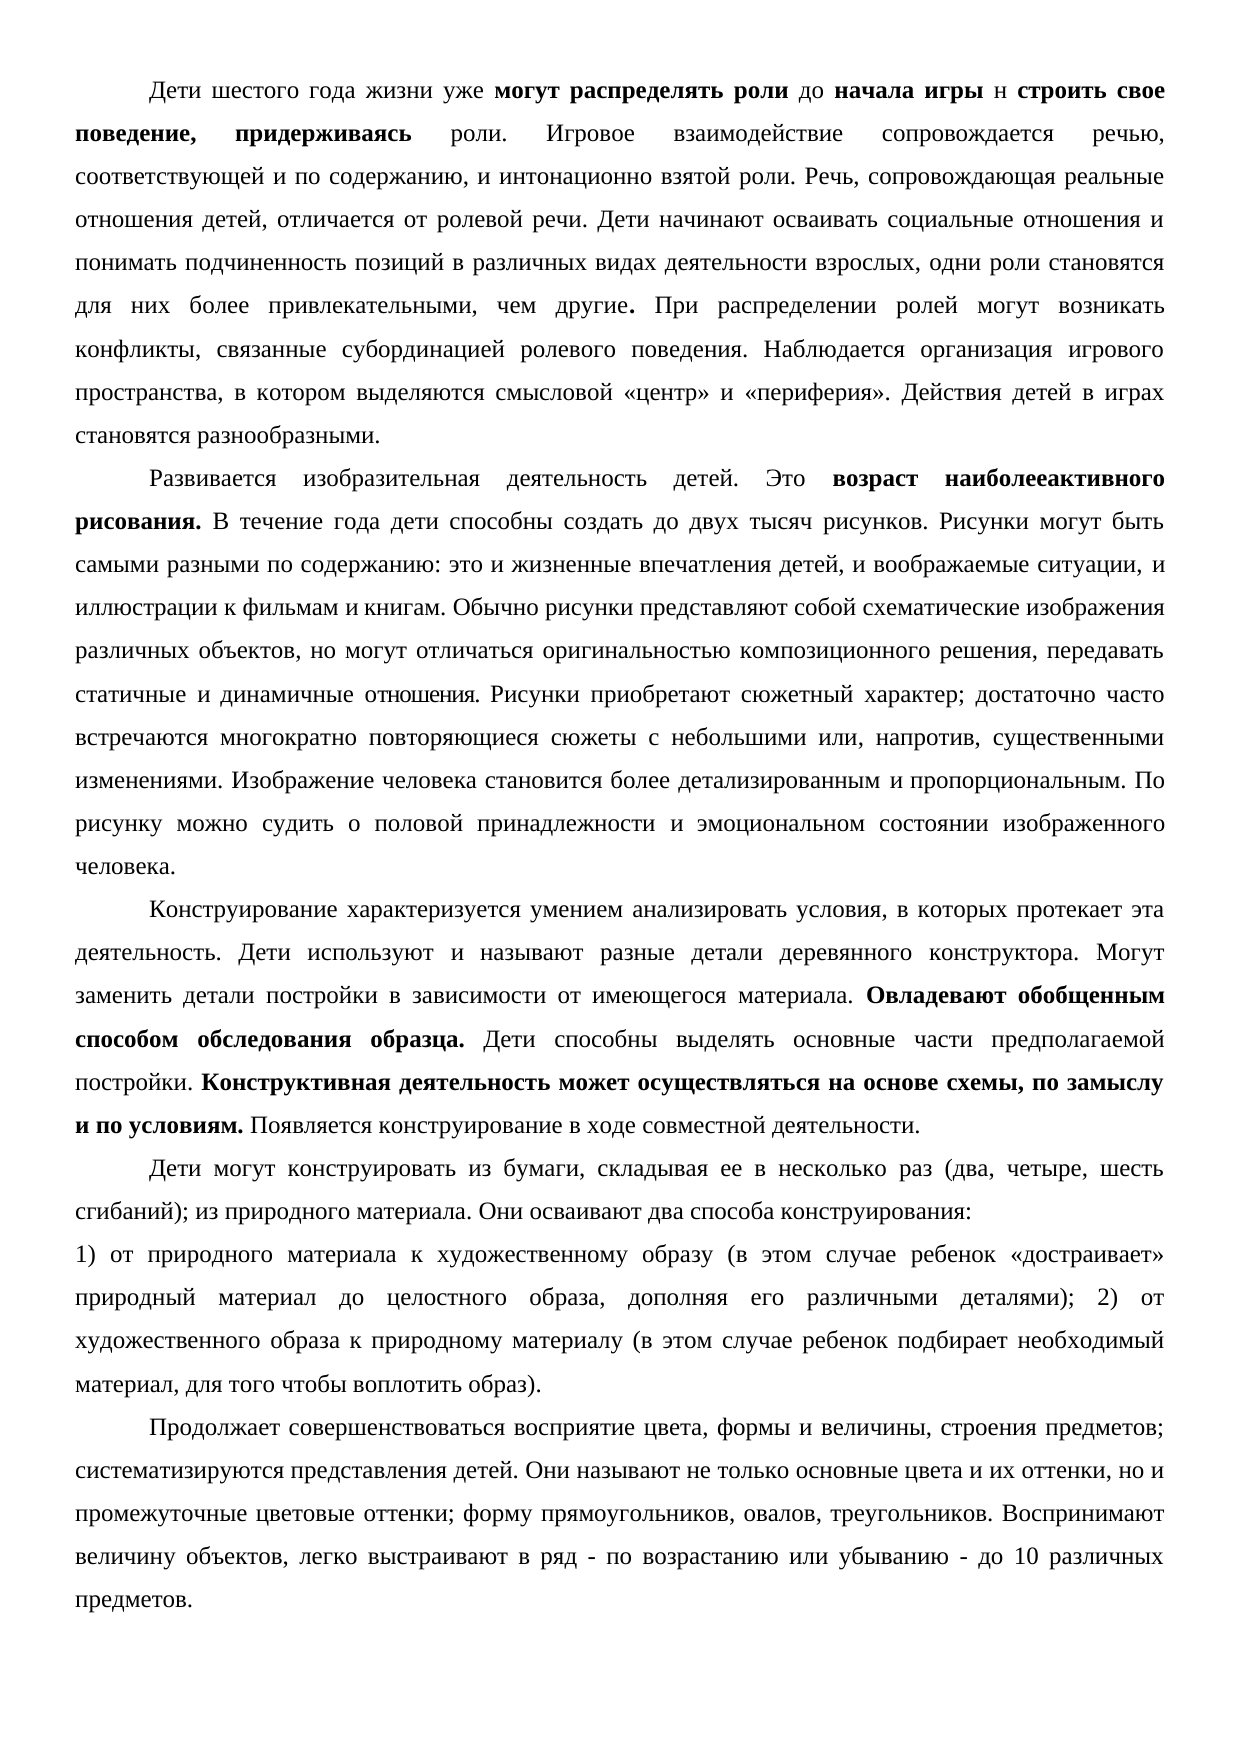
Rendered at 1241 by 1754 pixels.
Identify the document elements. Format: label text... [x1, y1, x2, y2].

text Продолжает совершенствоваться восприятие цвета, формы и величины, строения предметов; систематизируются представления детей. Они называют не только основные цвета и их оттенки, но и промежуточные цветовые оттенки; форму прямоугольников, овалов, треугольников. Воспринимают величину объектов, легко выстраивают в ряд - по возрастанию или убыванию - до 10 различных предметов. [75, 1412, 1165, 1613]
text Конструирование характеризуется умением анализировать условия, в которых протекает эта деятельность. Дети используют и называют разные детали деревянного конструктора. Могут заменить детали постройки в зависимости от имеющегося материала. Овладевают обобщенным способом обследования образца. Дети способны выделять основные части предполагаемой постройки. Конструктивная деятельность может осуществляться на основе схемы, по замыслу и по условиям. Появляется конструирование в ходе совместной деятельности. [75, 894, 1165, 1139]
text 1) от природного материала к художественному образу (в этом случае ребенок «достраивает» природный материал до целостного образа, дополняя его различными деталями); 2) от художественного образа к природному материалу (в этом случае ребенок подбирает необходимый материал, для того чтобы воплотить образ). [75, 1239, 1165, 1397]
text Дети шестого года жизни уже могут распределять роли до начала игры н строить свое поведение, придерживаясь роли. Игровое взаимодействие сопровождается речью, соответствующей и по содержанию, и интонационно взятой роли. Речь, сопровождающая реальные отношения детей, отличается от ролевой речи. Дети начинают осваивать социальные отношения и понимать подчиненность позиций в различных видах деятельности взрослых, одни роли становятся для них более привлекательными, чем другие. При распределении ролей могут возникать конфликты, связанные субординацией ролевого поведения. Наблюдается организация игрового пространства, в котором выделяются смысловой «центр» и «периферия». Действия детей в играх становятся разнообразными. [75, 75, 1165, 449]
text Дети могут конструировать из бумаги, складывая ее в несколько раз (два, четыре, шесть сгибаний); из природного материала. Они осваивают два способа конструирования: [75, 1153, 1165, 1225]
text Развивается изобразительная деятельность детей. Это возраст наиболееактивного рисования. В течение года дети способны создать до двух тысяч рисунков. Рисунки могут быть самыми разными по содержанию: это и жизненные впечатления детей, и воображаемые ситуации, и иллюстрации к фильмам и книгам. Обычно рисунки представляют собой схематические изображения различных объектов, но могут отличаться оригинальностью композиционного решения, передавать статичные и динамичные отношения. Рисунки приобретают сюжетный характер; достаточно часто встречаются многократно повторяющиеся сюжеты с небольшими или, напротив, существенными изменениями. Изображение человека становится более детализированным и пропорциональным. По рисунку можно судить о половой принадлежности и эмоциональном состоянии изображенного человека. [75, 463, 1165, 880]
